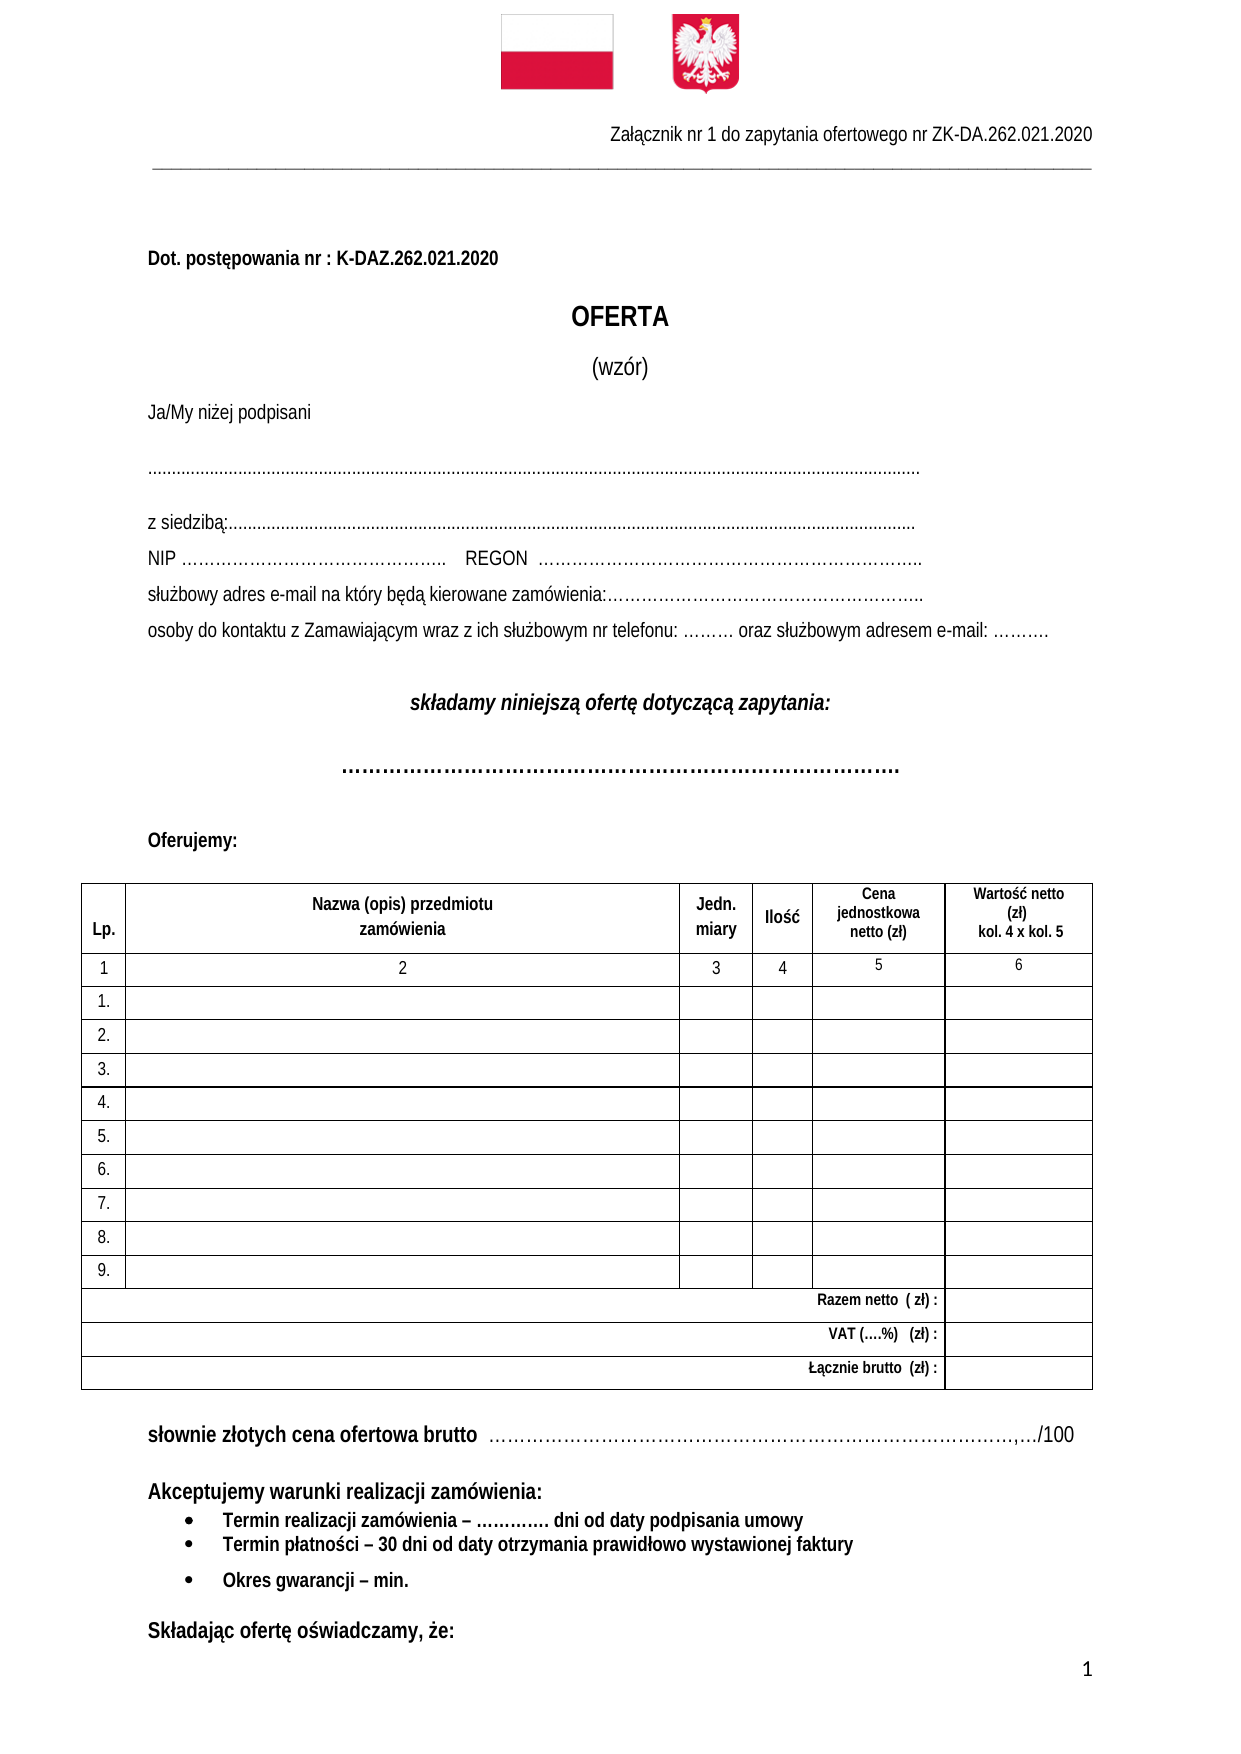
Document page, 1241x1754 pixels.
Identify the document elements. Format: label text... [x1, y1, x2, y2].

table_cell 7. [82, 1189, 125, 1221]
table_cell [126, 1020, 679, 1053]
table_header Lp. [82, 884, 125, 953]
table_cell [946, 1289, 1092, 1322]
table_cell [813, 1054, 944, 1086]
table_cell [813, 1020, 944, 1053]
table_cell [946, 987, 1092, 1019]
text Akceptujemy warunki realizacji zamówienia: [148, 1478, 1093, 1504]
table_cell Łącznie brutto (zł) : [82, 1357, 944, 1389]
table_cell [813, 1256, 944, 1288]
table_cell [126, 1088, 679, 1120]
table_cell [126, 987, 679, 1019]
table_cell [680, 1054, 752, 1086]
table_cell [813, 1155, 944, 1187]
table_cell [753, 1054, 812, 1086]
table_cell [126, 1189, 679, 1221]
table_cell [680, 1020, 752, 1053]
table_cell [680, 1121, 752, 1154]
table_cell 6. [82, 1155, 125, 1187]
table_cell 5. [82, 1121, 125, 1154]
text składamy niniejszą ofertę dotyczącą zapytania: [148, 689, 1093, 716]
table_cell 6 [946, 954, 1092, 986]
table_cell [753, 1088, 812, 1120]
table_cell [946, 1323, 1092, 1356]
table_cell [126, 1222, 679, 1255]
table_header Wartość netto (zł) kol. 4 x kol. 5 [946, 884, 1092, 953]
table_header Nazwa (opis) przedmiotu zamówienia [126, 884, 679, 953]
table_cell [680, 1189, 752, 1221]
text Oferujemy: [148, 827, 1093, 851]
table_cell [813, 1121, 944, 1154]
table_cell 3 [680, 954, 752, 986]
table_cell [946, 1088, 1092, 1120]
table_cell 2 [126, 954, 679, 986]
table_header Ilość [753, 884, 812, 953]
picture [501, 14, 740, 94]
text ................................................................................................................................................................... [148, 455, 1093, 479]
table_cell [813, 1189, 944, 1221]
text Składając ofertę oświadczamy, że: [148, 1617, 1093, 1643]
table_cell [126, 1256, 679, 1288]
table_cell 2. [82, 1020, 125, 1053]
table_cell [126, 1054, 679, 1086]
table_cell [946, 1189, 1092, 1221]
table_cell [813, 987, 944, 1019]
table_cell 1 [82, 954, 125, 986]
table_cell [946, 1020, 1092, 1053]
table_cell [946, 1155, 1092, 1187]
table_header Cena jednostkowa netto (zł) [813, 884, 944, 953]
table_cell [753, 987, 812, 1019]
table_cell Razem netto ( zł) : [82, 1289, 944, 1322]
table_cell 1. [82, 987, 125, 1019]
table_cell [126, 1121, 679, 1154]
text z siedzibą:................................................................................................................................................. [148, 510, 1093, 534]
text służbowy adres e-mail na który będą kierowane zamówienia:……………………………………………….. [148, 582, 1093, 606]
table_cell [753, 1189, 812, 1221]
text osoby do kontaktu z Zamawiającym wraz z ich służbowym nr telefonu: ……… oraz służbowym adresem e-mail: ………. [148, 617, 1093, 641]
text słownie złotych cena ofertowa brutto …………………………………………………………………………,…/100 [148, 1421, 1093, 1447]
table_cell [946, 1222, 1092, 1255]
table_header Jedn. miary [680, 884, 752, 953]
table_cell [753, 1256, 812, 1288]
table_cell [680, 987, 752, 1019]
table_cell [813, 1088, 944, 1120]
table_cell 5 [813, 954, 944, 986]
table_cell [680, 1088, 752, 1120]
table_cell [126, 1155, 679, 1187]
table_cell [946, 1054, 1092, 1086]
table_cell [753, 1155, 812, 1187]
table_cell [946, 1121, 1092, 1154]
list Termin realizacji zamówienia – …………. dni od daty podpisania umowy [185, 1508, 1093, 1532]
table_cell [680, 1222, 752, 1255]
table_cell [753, 1222, 812, 1255]
table_cell 8. [82, 1222, 125, 1255]
text Ja/My niżej podpisani [148, 400, 1093, 424]
text NIP ……………………………………….. REGON ………………………………………………………….. [148, 546, 1093, 569]
table_cell 3. [82, 1054, 125, 1086]
text ………………………………………………………………………. [148, 750, 1093, 778]
text (wzór) [148, 352, 1093, 381]
table_cell [680, 1256, 752, 1288]
text Dot. postępowania nr : K-DAZ.262.021.2020 [148, 246, 1093, 270]
table_cell [946, 1256, 1092, 1288]
table_cell [753, 1020, 812, 1053]
list Okres gwarancji – min. [185, 1568, 1093, 1592]
table_cell VAT (….%) (zł) : [82, 1323, 944, 1356]
table_cell [753, 1121, 812, 1154]
text OFERTA [148, 299, 1093, 333]
list Termin płatności – 30 dni od daty otrzymania prawidłowo wystawionej faktury [185, 1532, 1093, 1556]
table_cell [680, 1155, 752, 1187]
table_cell 4. [82, 1088, 125, 1120]
table_cell [813, 1222, 944, 1255]
table_cell [946, 1357, 1092, 1389]
table_cell 4 [753, 954, 812, 986]
table_cell 9. [82, 1256, 125, 1288]
